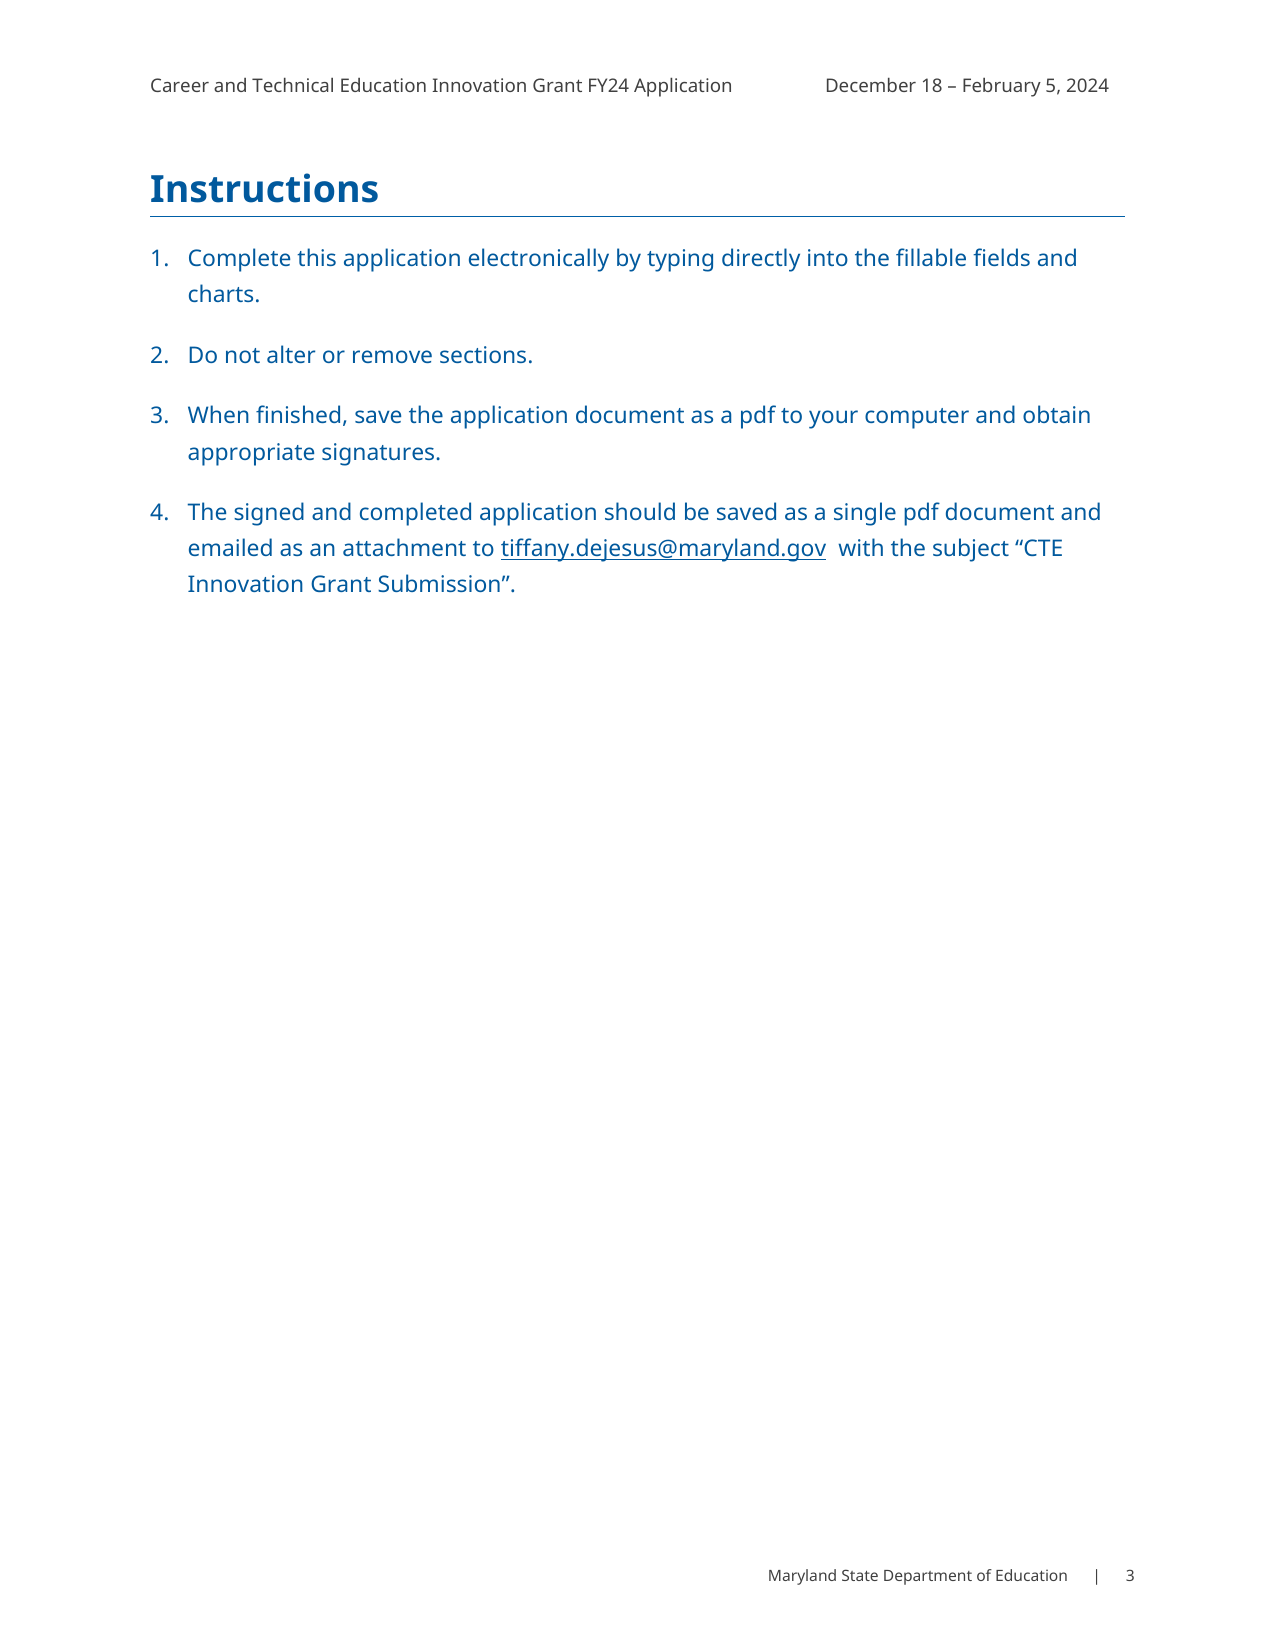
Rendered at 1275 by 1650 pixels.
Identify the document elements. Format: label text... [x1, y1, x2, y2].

subtitle Instructions [150, 162, 1125, 216]
title When finished, save the application document as a pdf to your computer and obtain appropriate signatures. [150, 399, 1125, 467]
title Do not alter or remove sections. [150, 338, 1125, 370]
title The signed and completed application should be saved as a single pdf document and emailed as an attachment to tiffany.dejesus@maryland.gov with the subject “CTE Innovation Grant Submission”. [150, 496, 1125, 599]
title Complete this application electronically by typing directly into the fillable fields and charts. [150, 242, 1125, 309]
